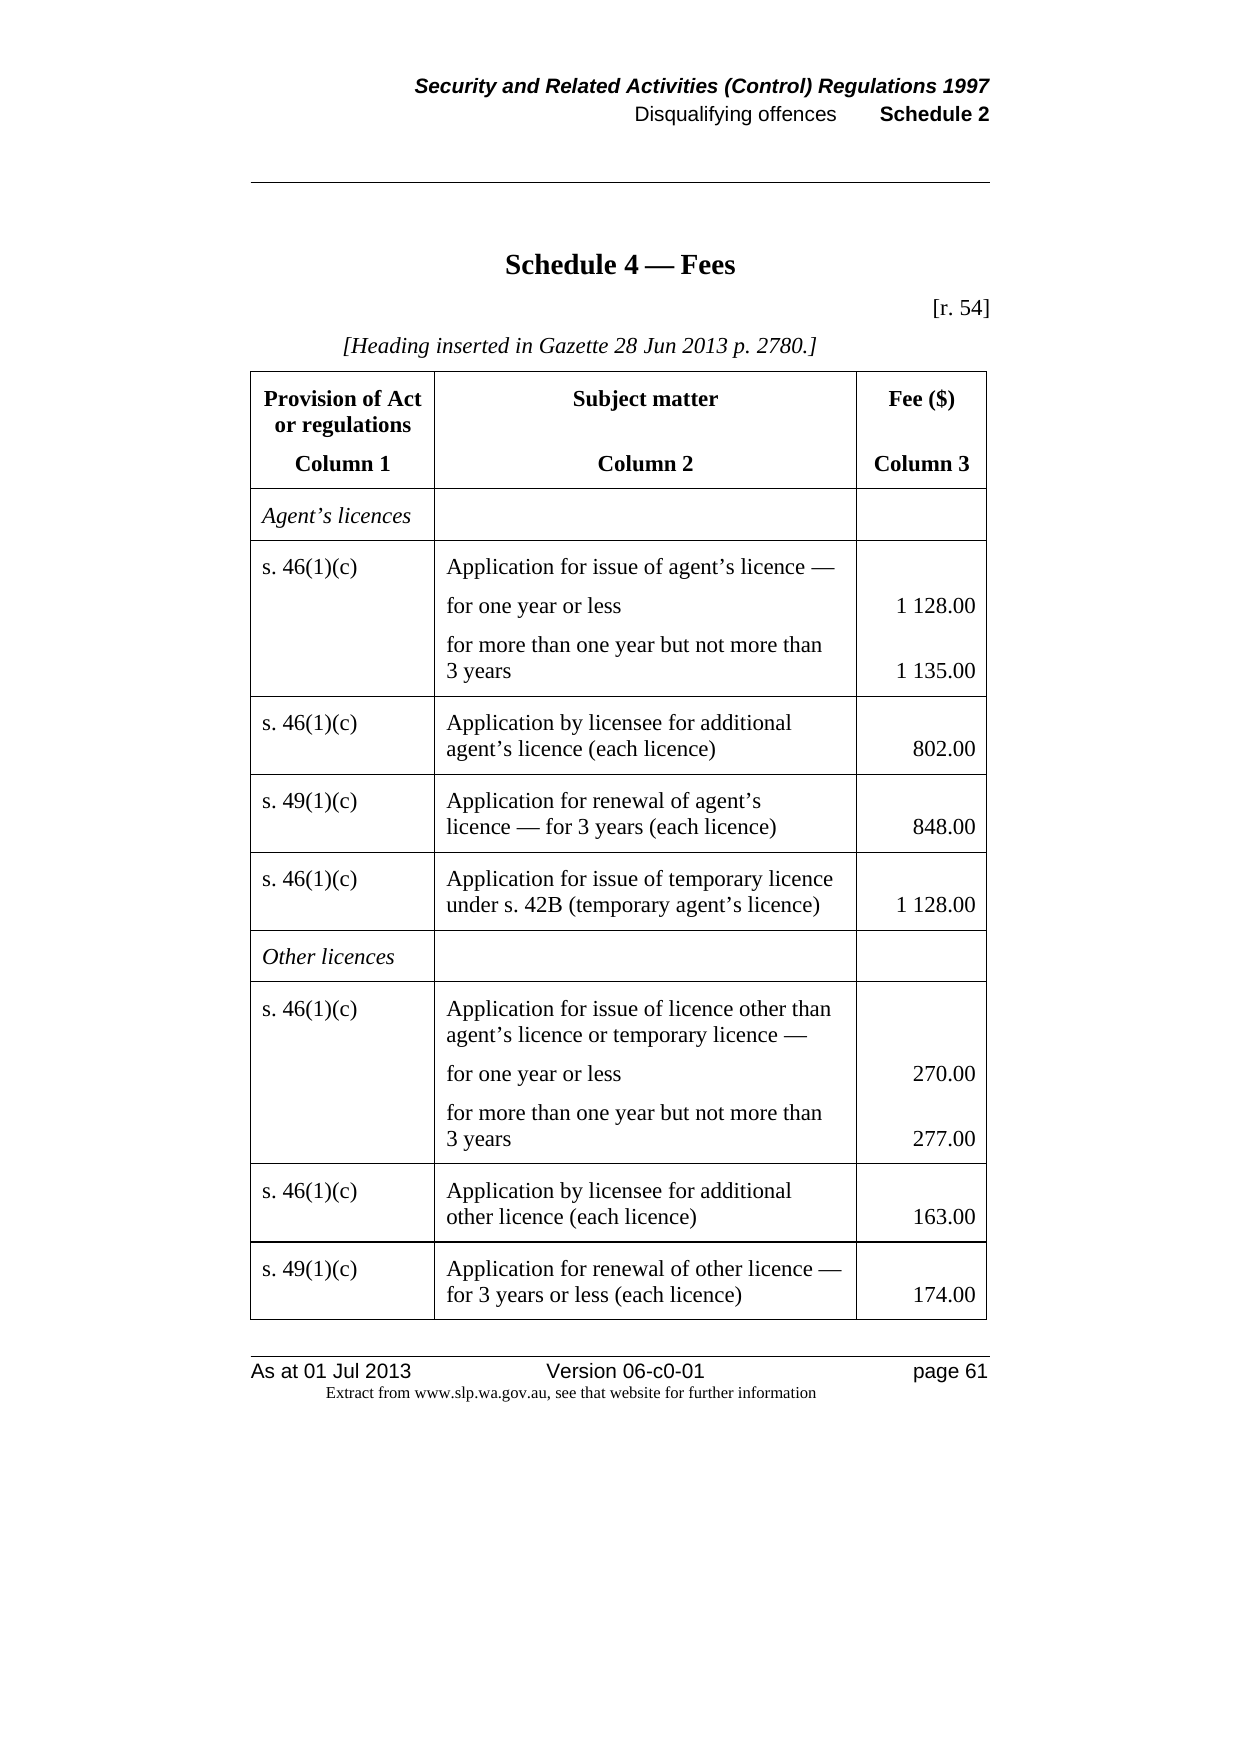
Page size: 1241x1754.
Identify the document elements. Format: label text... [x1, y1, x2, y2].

table_cell Other licences [251, 931, 434, 981]
table_cell s. 46(1)(c) [251, 541, 434, 696]
table_cell Application for renewal of other licence — for 3 years or less (each licence) [435, 1243, 856, 1319]
table_cell s. 46(1)(c) [251, 1164, 434, 1241]
table_cell s. 49(1)(c) [251, 775, 434, 852]
table_header Provision of Act or regulations Column 1 [251, 372, 434, 488]
table_cell 848.00 [857, 775, 986, 852]
table_cell s. 46(1)(c) [251, 697, 434, 773]
table_cell [857, 931, 986, 981]
text [r. 54] [251, 293, 990, 320]
table_cell Application for issue of licence other than agent’s licence or temporary licence — for one year or less for more than one year but not more than 3 years [435, 982, 856, 1163]
table_header Subject matter Column 2 [435, 372, 856, 488]
table_cell 270.00 277.00 [857, 982, 986, 1163]
table_cell 802.00 [857, 697, 986, 773]
table_cell [435, 931, 856, 981]
table_cell s. 46(1)(c) [251, 982, 434, 1163]
table_cell 163.00 [857, 1164, 986, 1241]
table_header Fee ($) Column 3 [857, 372, 986, 488]
table_cell Application by licensee for additional agent’s licence (each licence) [435, 697, 856, 773]
table_cell Application by licensee for additional other licence (each licence) [435, 1164, 856, 1241]
table_cell Application for issue of agent’s licence — for one year or less for more than one year but not more than 3 years [435, 541, 856, 696]
subtitle Schedule 4 — Fees [251, 247, 990, 281]
table_cell Application for issue of temporary licence under s. 42B (temporary agent’s licence) [435, 853, 856, 929]
table_cell 1 128.00 1 135.00 [857, 541, 986, 696]
table_cell [857, 489, 986, 540]
table_cell [435, 489, 856, 540]
table_cell 174.00 [857, 1243, 986, 1319]
table_cell Agent’s licences [251, 489, 434, 540]
table_cell Application for renewal of agent’s licence — for 3 years (each licence) [435, 775, 856, 852]
subtitle [Heading inserted in Gazette 28 Jun 2013 p. 2780.] [251, 332, 990, 359]
table_cell s. 49(1)(c) [251, 1243, 434, 1319]
table_cell s. 46(1)(c) [251, 853, 434, 929]
table_cell 1 128.00 [857, 853, 986, 929]
